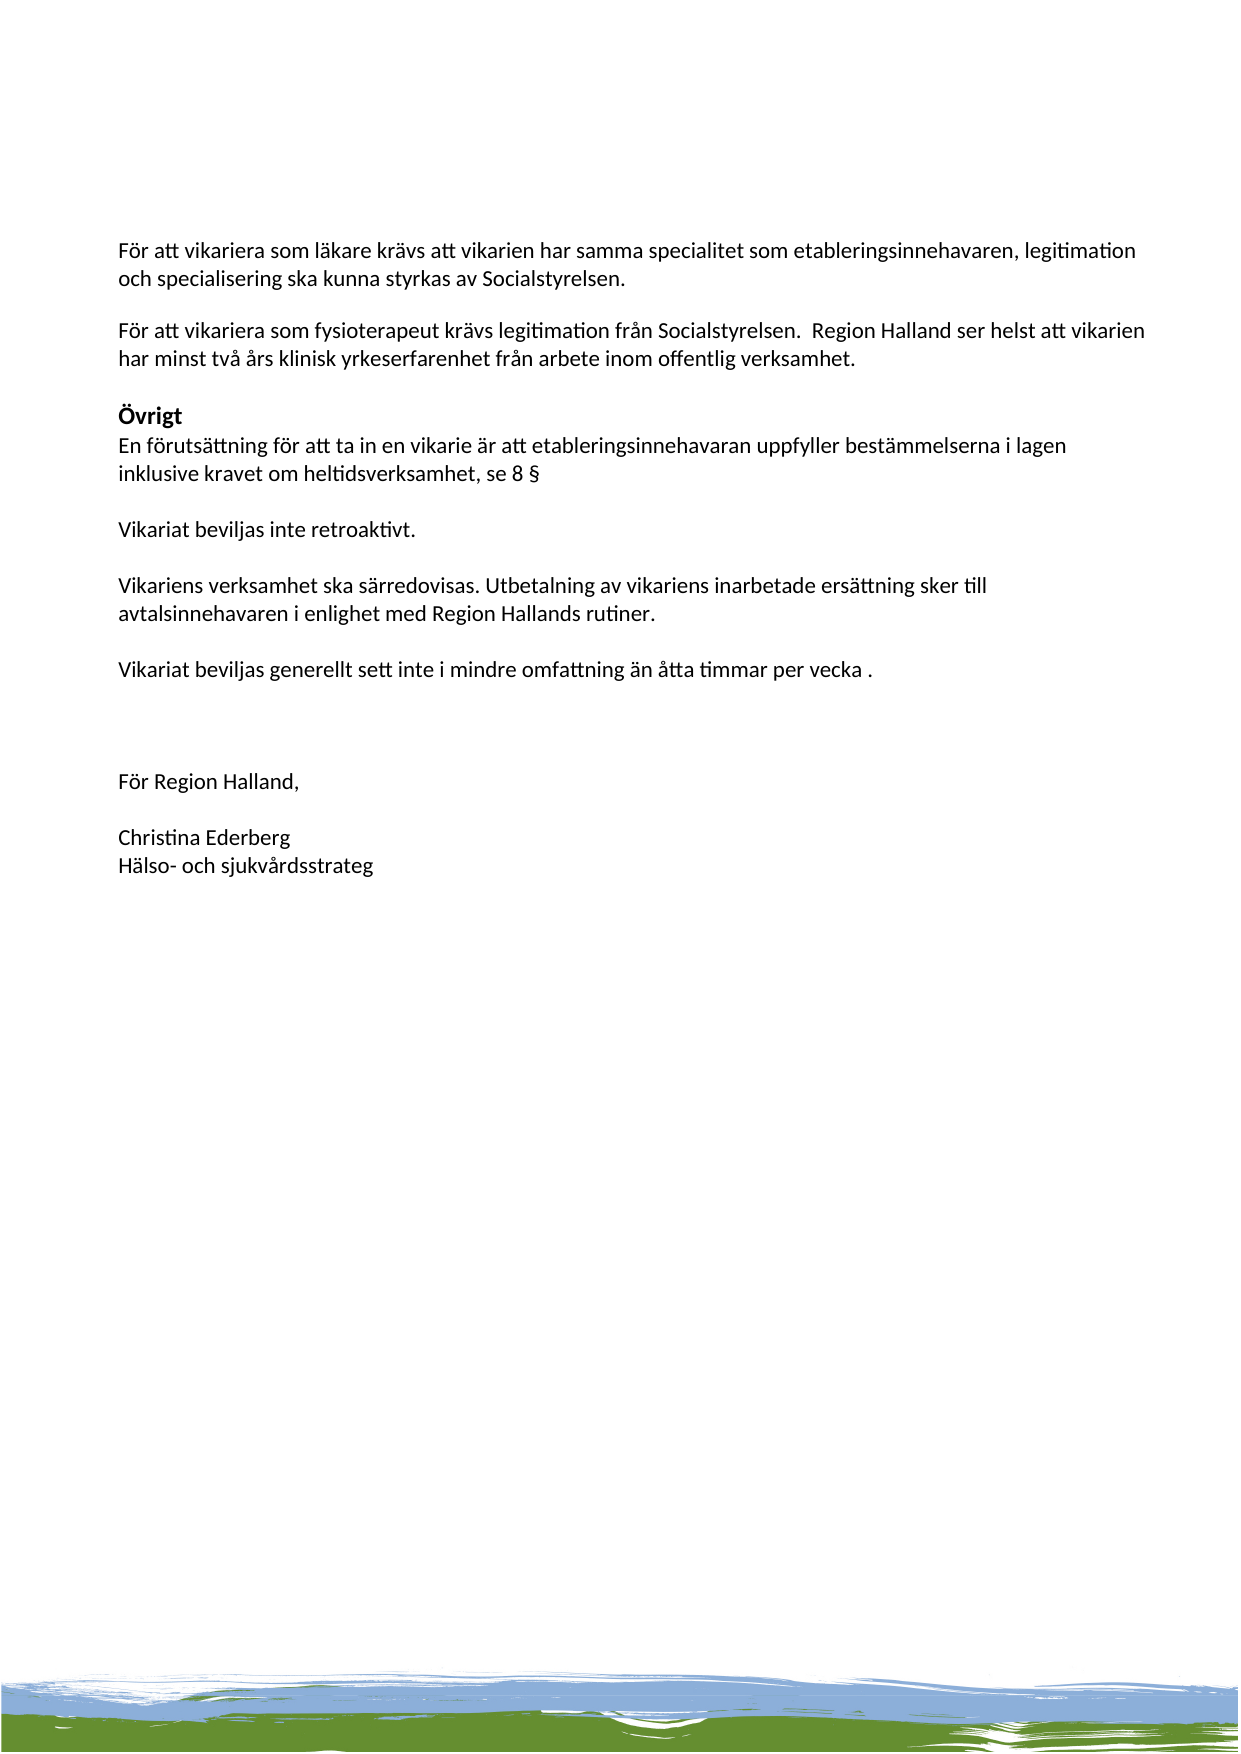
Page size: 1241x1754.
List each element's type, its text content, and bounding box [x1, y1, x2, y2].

text För att vikariera som fysioterapeut krävs legitimation från Socialstyrelsen. Region Halland ser helst att vikarien har minst två års klinisk yrkeserfarenhet från arbete inom offentlig verksamhet. [118, 316, 1152, 372]
picture [0, 1657, 1238, 1751]
text En förutsättning för att ta in en vikarie är att etableringsinnehavaran uppfyller bestämmelserna i lagen inklusive kravet om heltidsverksamhet, se 8 § [118, 431, 1152, 487]
text Övrigt [118, 400, 1152, 431]
text Vikariens verksamhet ska särredovisas. Utbetalning av vikariens inarbetade ersättning sker till avtalsinnehavaren i enlighet med Region Hallands rutiner. [118, 571, 1152, 627]
text Vikariat beviljas generellt sett inte i mindre omfattning än åtta timmar per vecka . [118, 655, 1152, 683]
text Christina Ederberg [118, 823, 1152, 851]
text För Region Halland, [118, 767, 1152, 795]
text Hälso- och sjukvårdsstrateg [118, 851, 1152, 879]
text Vikariat beviljas inte retroaktivt. [118, 515, 1152, 543]
text För att vikariera som läkare krävs att vikarien har samma specialitet som etableringsinnehavaren, legitimation och specialisering ska kunna styrkas av Socialstyrelsen. [118, 236, 1152, 316]
